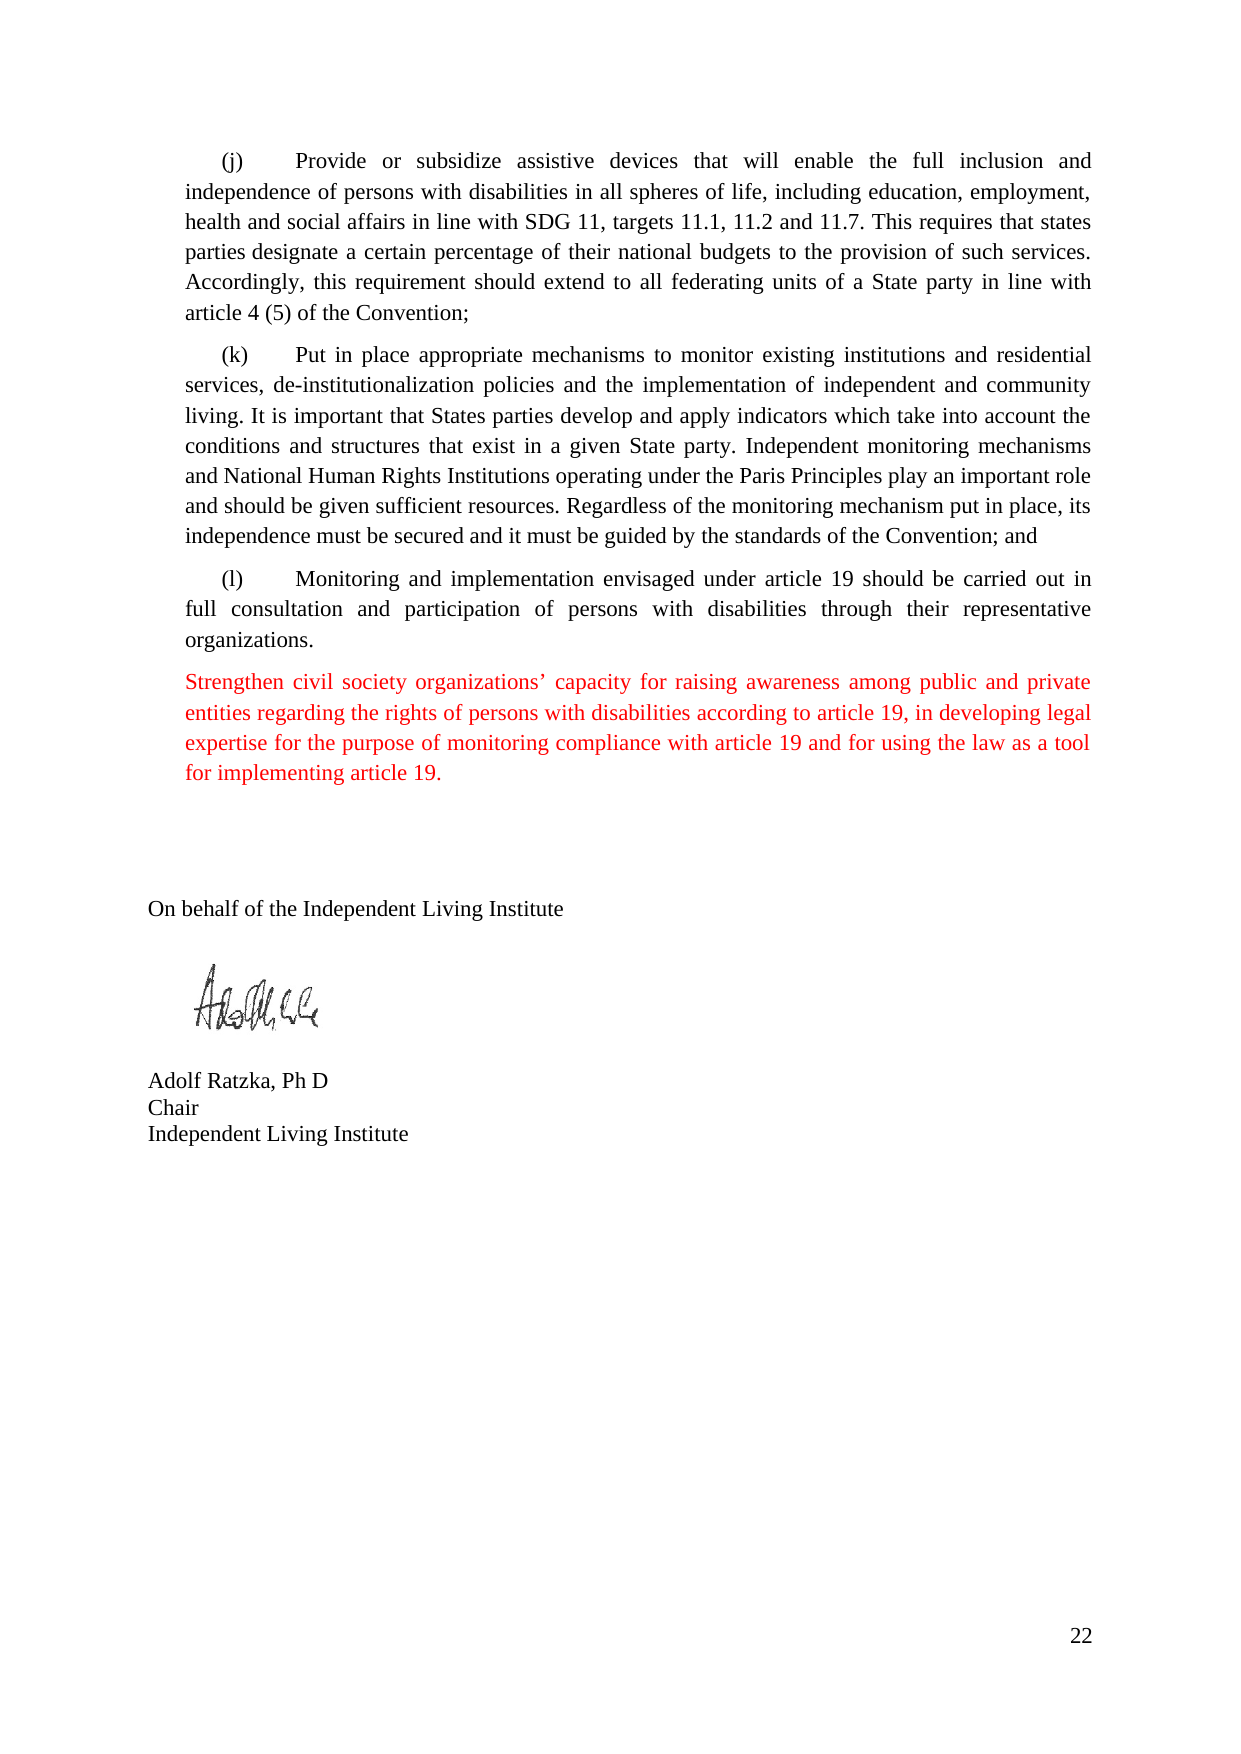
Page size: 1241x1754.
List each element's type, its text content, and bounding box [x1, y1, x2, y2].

text (k) Put in place appropriate mechanisms to monitor existing institutions and residential services, de-institutionalization policies and the implementation of independent and community living. It is important that States parties develop and apply indicators which take into account the conditions and structures that exist in a given State party. Independent monitoring mechanisms and National Human Rights Institutions operating under the Paris Principles play an important role and should be given sufficient resources. Regardless of the monitoring mechanism put in place, its independence must be secured and it must be guided by the standards of the Convention; and [185, 341, 1093, 549]
text Strengthen civil society organizations’ capacity for raising awareness among public and private entities regarding the rights of persons with disabilities according to article 19, in developing legal expertise for the purpose of monitoring compliance with article 19 and for using the law as a tool for implementing article 19. [185, 668, 1093, 785]
text On behalf of the Independent Living Institute [148, 896, 1093, 922]
text (l) Monitoring and implementation envisaged under article 19 should be carried out in full consultation and participation of persons with disabilities through their representative organizations. [185, 565, 1093, 652]
text (j) Provide or subsidize assistive devices that will enable the full inclusion and independence of persons with disabilities in all spheres of life, including education, employment, health and social affairs in line with SDG 11, targets 11.1, 11.2 and 11.7. This requires that states parties designate a certain percentage of their national budgets to the provision of such services. Accordingly, this requirement should extend to all federating units of a State party in line with article 4 (5) of the Convention; [185, 148, 1093, 325]
text Adolf Ratzka, Ph D [148, 1067, 1093, 1094]
text Independent Living Institute [148, 1120, 1093, 1146]
text Chair [148, 1094, 1093, 1120]
picture [147, 946, 361, 1042]
